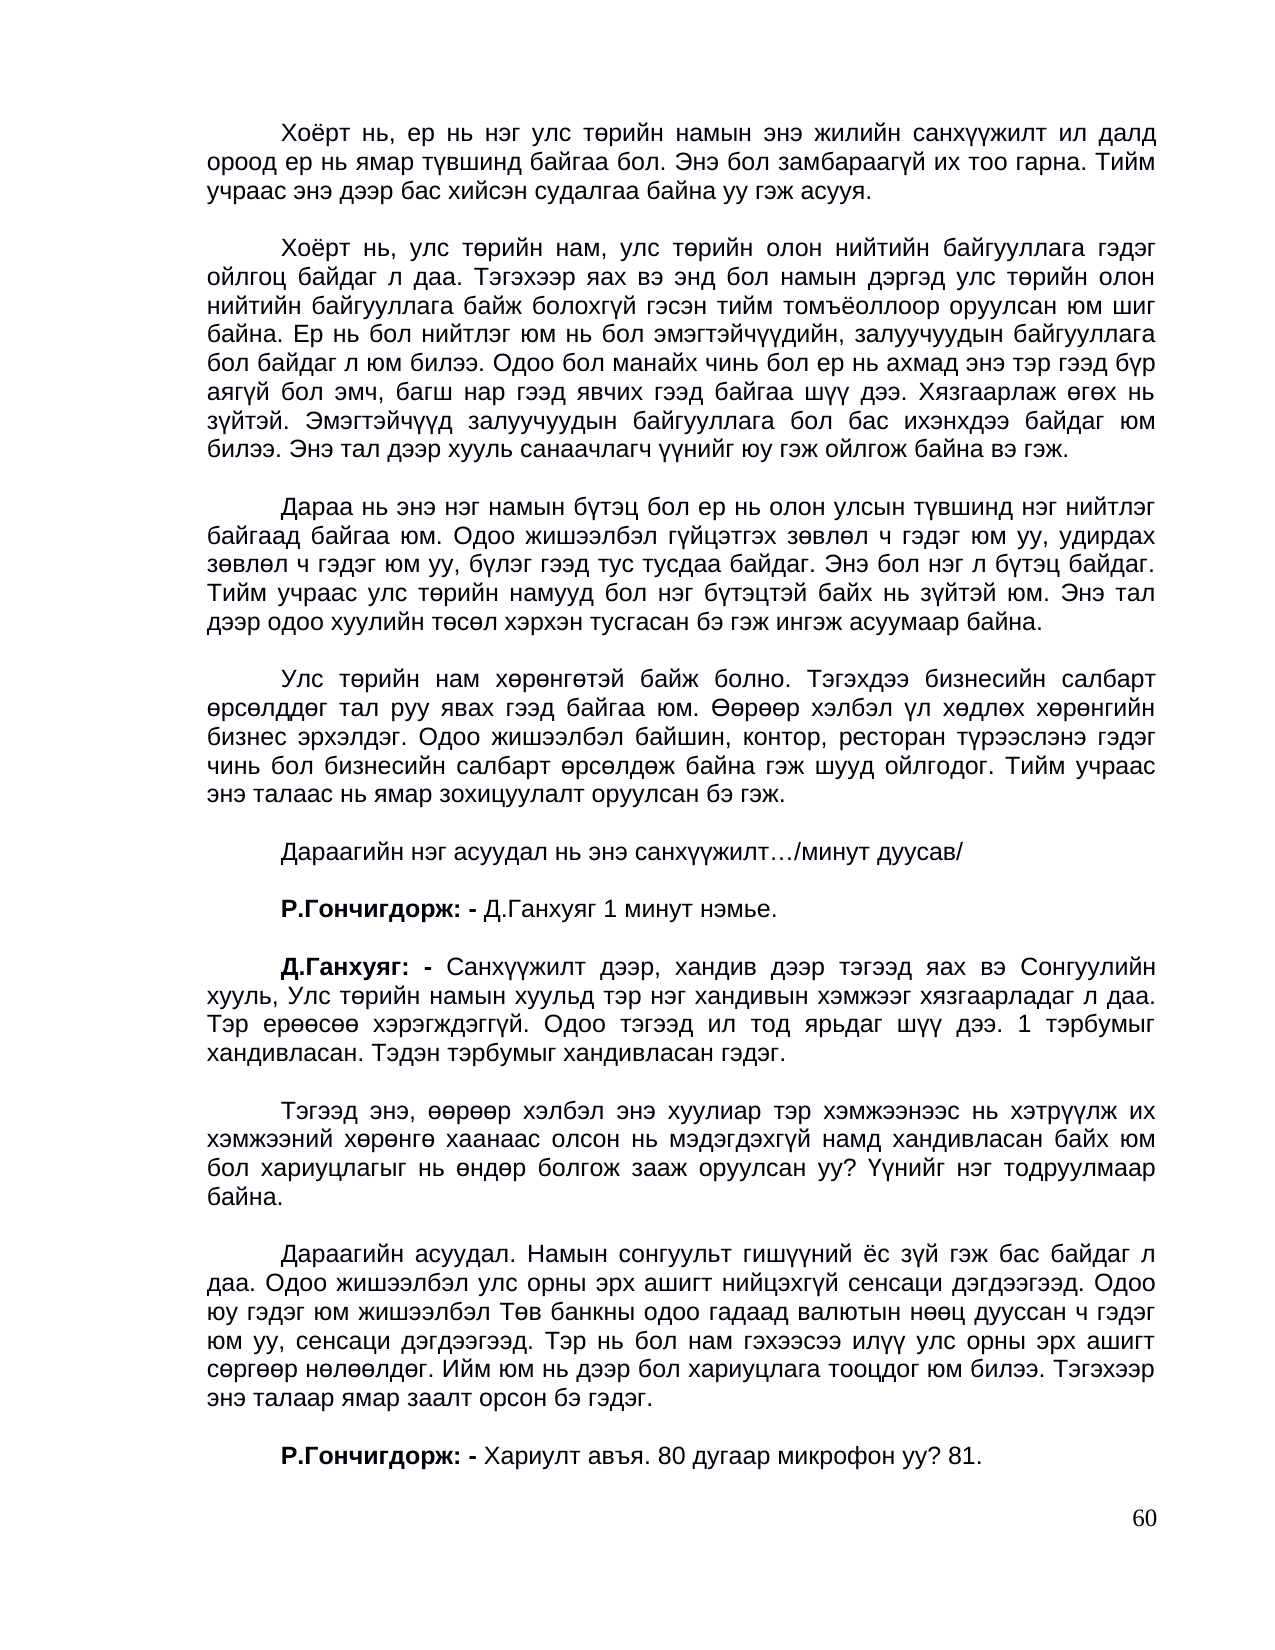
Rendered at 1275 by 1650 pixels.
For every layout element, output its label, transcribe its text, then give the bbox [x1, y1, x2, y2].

text Хоёрт нь, ер нь нэг улс төрийн намын энэ жилийн санхүүжилт ил далд ороод ер нь ямар түвшинд байгаа бол. Энэ бол замбараагүй их тоо гарна. Тийм учраас энэ дээр бас хийсэн судалгаа байна уу гэж асууя. [207, 118, 1157, 204]
text Д.Ганхуяг: - Санхүүжилт дээр, хандив дээр тэгээд яах вэ Сонгуулийн хууль, Улс төрийн намын хуульд тэр нэг хандивын хэмжээг хязгаарладаг л даа. Тэр ерөөсөө хэрэгждэггүй. Одоо тэгээд ил тод ярьдаг шүү дээ. 1 тэрбумыг хандивласан. Тэдэн тэрбумыг хандивласан гэдэг. [207, 952, 1157, 1067]
text Р.Гончигдорж: - Д.Ганхуяг 1 минут нэмье. [207, 894, 1157, 923]
text Р.Гончигдорж: - Хариулт авъя. 80 дугаар микрофон уу? 81. [207, 1441, 1157, 1469]
text Хоёрт нь, улс төрийн нам, улс төрийн олон нийтийн байгууллага гэдэг ойлгоц байдаг л даа. Тэгэхээр яах вэ энд бол намын дэргэд улс төрийн олон нийтийн байгууллага байж болохгүй гэсэн тийм томъёоллоор оруулсан юм шиг байна. Ер нь бол нийтлэг юм нь бол эмэгтэйчүүдийн, залуучуудын байгууллага бол байдаг л юм билээ. Одоо бол манайх чинь бол ер нь ахмад энэ тэр гээд бүр аягүй бол эмч, багш нар гээд явчих гээд байгаа шүү дээ. Хязгаарлаж өгөх нь зүйтэй. Эмэгтэйчүүд залуучуудын байгууллага бол бас ихэнхдээ байдаг юм билээ. Энэ тал дээр хууль санаачлагч үүнийг юу гэж ойлгож байна вэ гэж. [207, 233, 1157, 463]
text Тэгээд энэ, өөрөөр хэлбэл энэ хуулиар тэр хэмжээнээс нь хэтрүүлж их хэмжээний хөрөнгө хаанаас олсон нь мэдэгдэхгүй намд хандивласан байх юм бол хариуцлагыг нь өндөр болгож зааж оруулсан уу? Үүнийг нэг тодруулмаар байна. [207, 1096, 1157, 1211]
text Дараагийн нэг асуудал нь энэ санхүүжилт…/минут дуусав/ [207, 837, 1157, 866]
text Улс төрийн нам хөрөнгөтэй байж болно. Тэгэхдээ бизнесийн салбарт өрсөлддөг тал руу явах гээд байгаа юм. Өөрөөр хэлбэл үл хөдлөх хөрөнгийн бизнес эрхэлдэг. Одоо жишээлбэл байшин, контор, ресторан түрээслэнэ гэдэг чинь бол бизнесийн салбарт өрсөлдөж байна гэж шууд ойлгодог. Тийм учраас энэ талаас нь ямар зохицуулалт оруулсан бэ гэж. [207, 664, 1157, 808]
text Дараагийн асуудал. Намын сонгуульт гишүүний ёс зүй гэж бас байдаг л даа. Одоо жишээлбэл улс орны эрх ашигт нийцэхгүй сенсаци дэгдээгээд. Одоо юу гэдэг юм жишээлбэл Төв банкны одоо гадаад валютын нөөц дууссан ч гэдэг юм уу, сенсаци дэгдээгээд. Тэр нь бол нам гэхээсээ илүү улс орны эрх ашигт сөргөөр нөлөөлдөг. Ийм юм нь дээр бол хариуцлага тооцдог юм билээ. Тэгэхээр энэ талаар ямар заалт орсон бэ гэдэг. [207, 1239, 1157, 1412]
text Дараа нь энэ нэг намын бүтэц бол ер нь олон улсын түвшинд нэг нийтлэг байгаад байгаа юм. Одоо жишээлбэл гүйцэтгэх зөвлөл ч гэдэг юм уу, удирдах зөвлөл ч гэдэг юм уу, бүлэг гээд тус тусдаа байдаг. Энэ бол нэг л бүтэц байдаг. Тийм учраас улс төрийн намууд бол нэг бүтэцтэй байх нь зүйтэй юм. Энэ тал дээр одоо хуулийн төсөл хэрхэн тусгасан бэ гэж ингэж асуумаар байна. [207, 492, 1157, 636]
